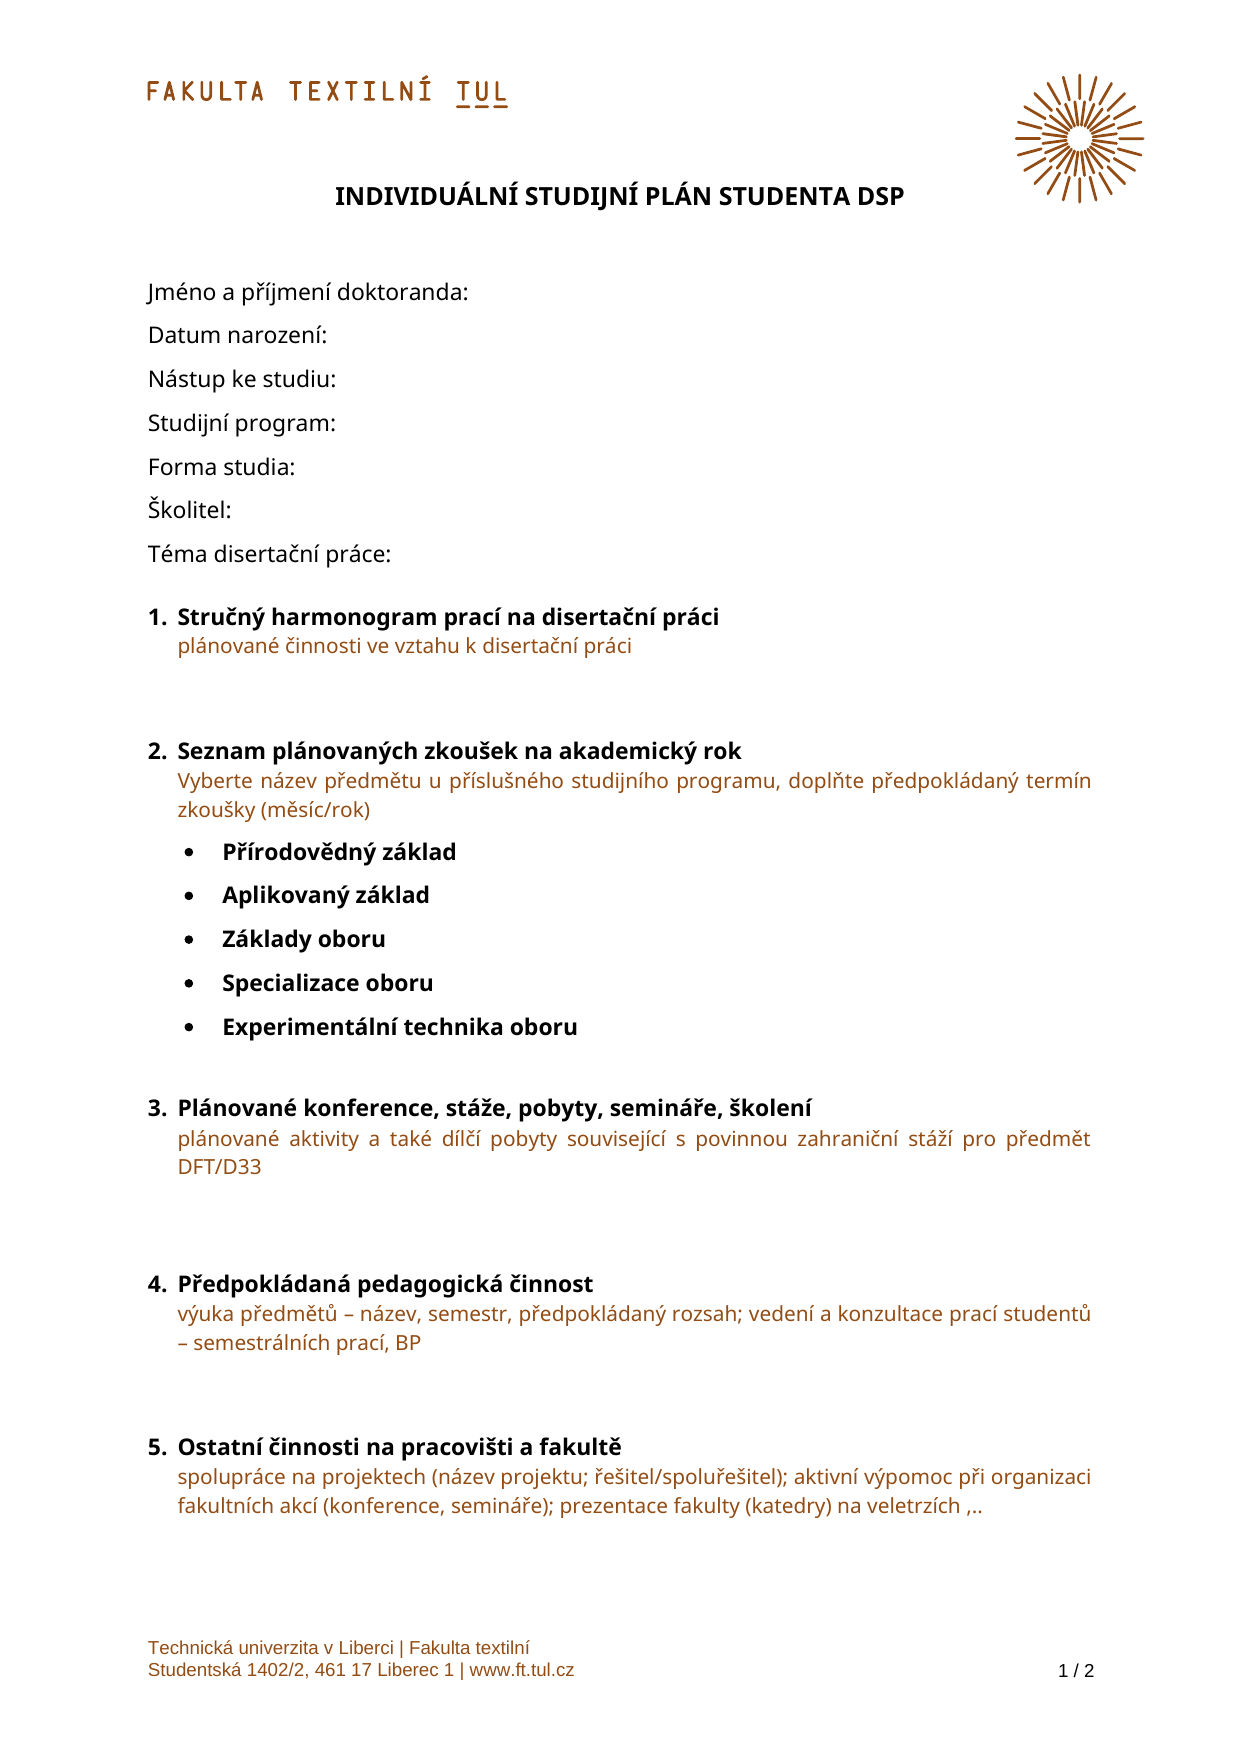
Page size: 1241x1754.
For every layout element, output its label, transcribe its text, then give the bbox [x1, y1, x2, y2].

list spolupráce na projektech (název projektu; řešitel/spoluřešitel); aktivní výpomoc při organizaci fakultních akcí (konference, semináře); prezentace fakulty (katedry) na veletrzích ,.. [177, 1462, 1093, 1519]
text Forma studia: [148, 450, 1093, 482]
list Plánované konference, stáže, pobyty, semináře, školení [148, 1092, 1093, 1124]
list Základy oboru [185, 923, 1093, 954]
text Školitel: [148, 494, 1093, 525]
list výuka předmětů – název, semestr, předpokládaný rozsah; vedení a konzultace prací studentů – semestrálních prací, BP [177, 1299, 1093, 1356]
list Přírodovědný základ [185, 836, 1093, 867]
list Stručný harmonogram prací na disertační práci [148, 600, 1093, 632]
list Seznam plánovaných zkoušek na akademický rok [148, 735, 1093, 766]
text Téma disertační práce: [148, 538, 1093, 569]
text Datum narození: [148, 319, 1093, 350]
text Nástup ke studiu: [148, 363, 1093, 394]
text Studijní program: [148, 407, 1093, 438]
text Jméno a příjmení doktoranda: [148, 275, 1093, 307]
list Vyberte název předmětu u příslušného studijního programu, doplňte předpokládaný termín zkoušky (měsíc/rok) [177, 766, 1093, 823]
list Ostatní činnosti na pracovišti a fakultě [148, 1431, 1093, 1462]
text individuální studijní plán studenta DSP [148, 179, 1093, 213]
list Aplikovaný základ [185, 879, 1093, 911]
list plánované činnosti ve vztahu k disertační práci [177, 632, 1093, 660]
list plánované aktivity a také dílčí pobyty související s povinnou zahraniční stáží pro předmět DFT/D33 [177, 1124, 1093, 1181]
list Experimentální technika oboru [185, 1011, 1093, 1042]
list Specializace oboru [185, 967, 1093, 998]
list Předpokládaná pedagogická činnost [148, 1268, 1093, 1299]
